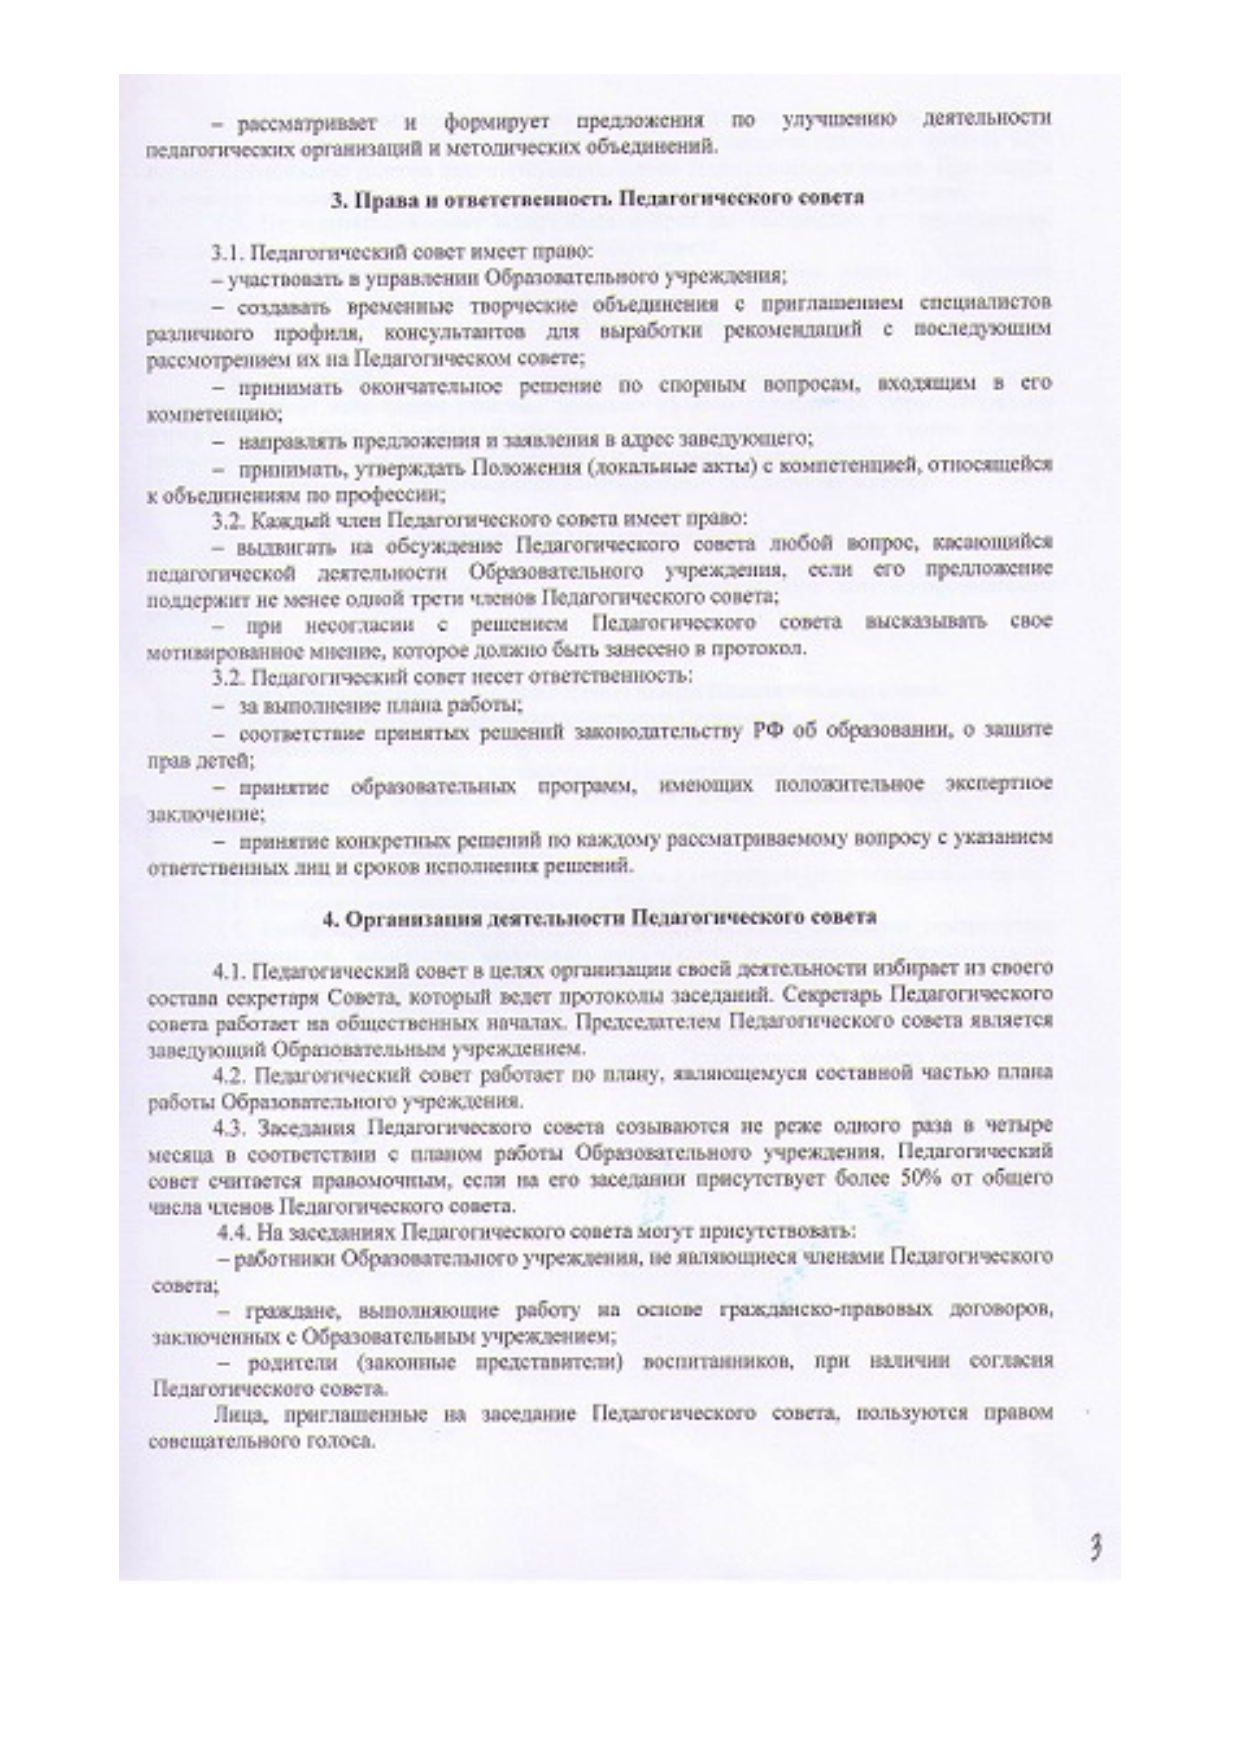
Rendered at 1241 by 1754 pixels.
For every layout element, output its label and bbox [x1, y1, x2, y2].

picture [119, 74, 1121, 1584]
